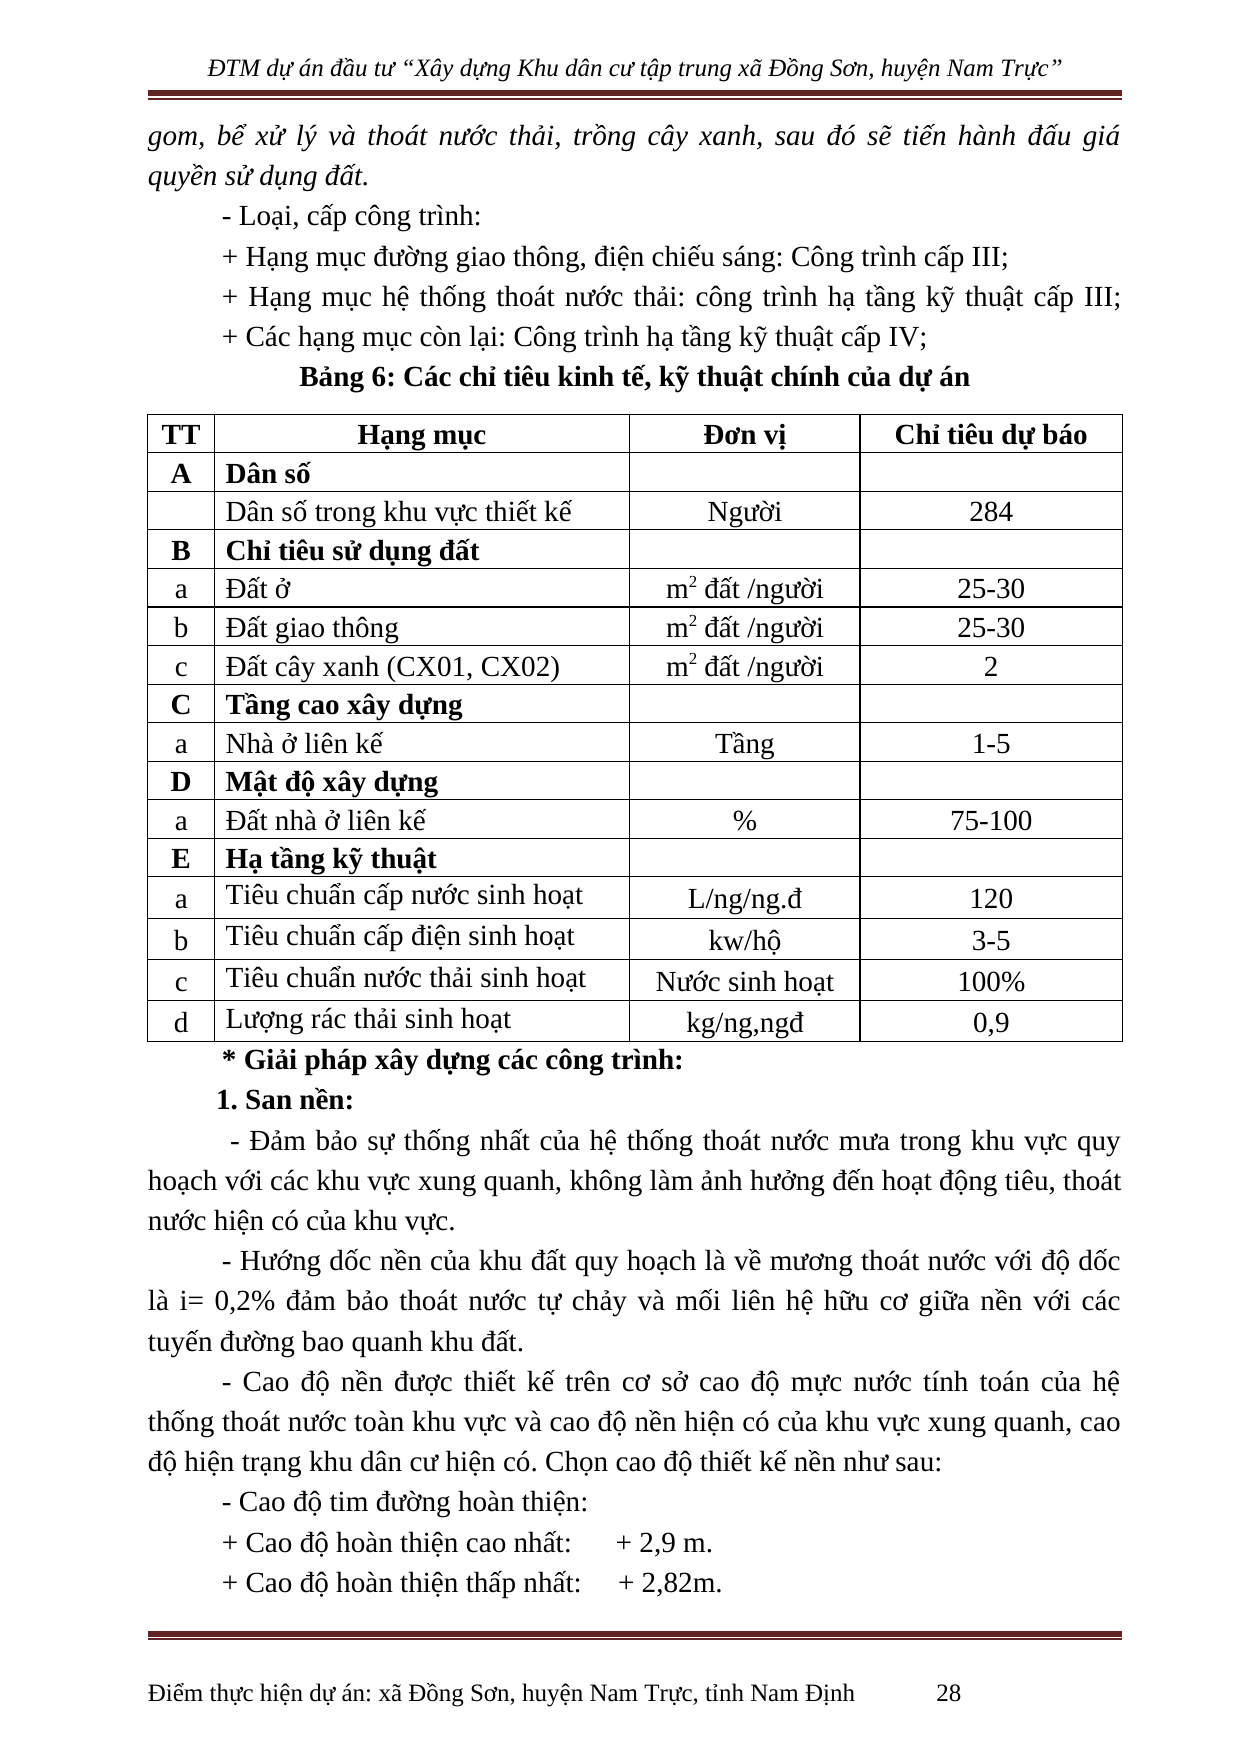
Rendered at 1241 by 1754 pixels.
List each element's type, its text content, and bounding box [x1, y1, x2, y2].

table_cell Hạ tầng kỹ thuật [215, 839, 629, 876]
table_cell [630, 530, 859, 568]
text * Giải pháp xây dựng các công trình: [148, 1042, 1122, 1076]
table_cell % [630, 800, 859, 838]
table_cell kw/hộ [630, 919, 859, 959]
table_cell a [148, 723, 214, 761]
table_cell [630, 453, 859, 491]
table_cell Đất giao thông [215, 608, 629, 645]
table_cell C [148, 685, 214, 722]
table_header Chỉ tiêu dự báo [861, 415, 1122, 452]
table_cell kg/ng,ngđ [630, 1001, 859, 1041]
table_cell 284 [861, 492, 1122, 529]
table_cell m2 đất /người [630, 608, 859, 645]
table_cell Tiêu chuẩn cấp điện sinh hoạt [215, 919, 629, 959]
table_cell B [148, 530, 214, 568]
table_cell Tiêu chuẩn cấp nước sinh hoạt [215, 877, 629, 917]
text - Cao độ tim đường hoàn thiện: [148, 1484, 1122, 1518]
text - Đảm bảo sự thống nhất của hệ thống thoát nước mưa trong khu vực quy hoạch với các khu vực xung quanh, không làm ảnh hưởng đến hoạt động tiêu, thoát nước hiện có của khu vực. [148, 1123, 1122, 1237]
table_cell [148, 492, 214, 529]
table_cell Người [630, 492, 859, 529]
table_cell a [148, 800, 214, 838]
table_cell Tầng cao xây dựng [215, 685, 629, 722]
table_cell [861, 453, 1122, 491]
table_cell E [148, 839, 214, 876]
table_cell 2 [861, 646, 1122, 683]
table_cell Đất cây xanh (CX01, CX02) [215, 646, 629, 683]
text - Loại, cấp công trình: [148, 198, 1122, 232]
table_cell 75-100 [861, 800, 1122, 838]
table_cell Đất ở [215, 569, 629, 606]
table_cell [630, 839, 859, 876]
table_cell [630, 762, 859, 799]
table_header Hạng mục [215, 415, 629, 452]
text + Cao độ hoàn thiện cao nhất: + 2,9 m. [148, 1525, 1122, 1558]
table_header TT [148, 415, 214, 452]
table_cell Nước sinh hoạt [630, 960, 859, 1000]
table_cell L/ng/ng.đ [630, 877, 859, 917]
table_cell b [148, 608, 214, 645]
table_cell m2 đất /người [630, 569, 859, 606]
text 1. San nền: [148, 1082, 1122, 1116]
table_cell Tiêu chuẩn nước thải sinh hoạt [215, 960, 629, 1000]
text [148, 118, 1122, 192]
text + Hạng mục hệ thống thoát nước thải: công trình hạ tầng kỹ thuật cấp III; + Các hạng mục còn lại: Công trình hạ tầng kỹ thuật cấp IV; [148, 279, 1122, 353]
table_cell 25-30 [861, 569, 1122, 606]
table_cell Tầng [630, 723, 859, 761]
table_cell [630, 685, 859, 722]
table_cell Dân số [215, 453, 629, 491]
table_cell Chỉ tiêu sử dụng đất [215, 530, 629, 568]
table_cell c [148, 646, 214, 683]
table_cell a [148, 569, 214, 606]
table_cell Mật độ xây dựng [215, 762, 629, 799]
table_cell [861, 762, 1122, 799]
table_cell a [148, 877, 214, 917]
table_cell [861, 530, 1122, 568]
table_cell Đất nhà ở liên kế [215, 800, 629, 838]
table_cell [861, 685, 1122, 722]
table_cell Nhà ở liên kế [215, 723, 629, 761]
table_cell Dân số trong khu vực thiết kế [215, 492, 629, 529]
table_cell Lượng rác thải sinh hoạt [215, 1001, 629, 1041]
table_cell [861, 839, 1122, 876]
text - Hướng dốc nền của khu đất quy hoạch là về mương thoát nước với độ dốc là i= 0,2% đảm bảo thoát nước tự chảy và mối liên hệ hữu cơ giữa nền với các tuyến đường bao quanh khu đất. [148, 1243, 1122, 1357]
table_cell 3-5 [861, 919, 1122, 959]
table_cell 0,9 [861, 1001, 1122, 1041]
text + Hạng mục đường giao thông, điện chiếu sáng: Công trình cấp III; [148, 239, 1122, 272]
table_cell D [148, 762, 214, 799]
table_header Đơn vị [630, 415, 859, 452]
table_cell A [148, 453, 214, 491]
table_cell 25-30 [861, 608, 1122, 645]
table_cell m2 đất /người [630, 646, 859, 683]
table_cell c [148, 960, 214, 1000]
text Bảng 6: Các chỉ tiêu kinh tế, kỹ thuật chính của dự án [148, 359, 1122, 393]
text - Cao độ nền được thiết kế trên cơ sở cao độ mực nước tính toán của hệ thống thoát nước toàn khu vực và cao độ nền hiện có của khu vực xung quanh, cao độ hiện trạng khu dân cư hiện có. Chọn cao độ thiết kế nền như sau: [148, 1364, 1122, 1478]
text + Cao độ hoàn thiện thấp nhất: + 2,82m. [148, 1565, 1122, 1598]
table_cell d [148, 1001, 214, 1041]
table_cell 1-5 [861, 723, 1122, 761]
table_cell b [148, 919, 214, 959]
table_cell 120 [861, 877, 1122, 917]
table_cell 100% [861, 960, 1122, 1000]
